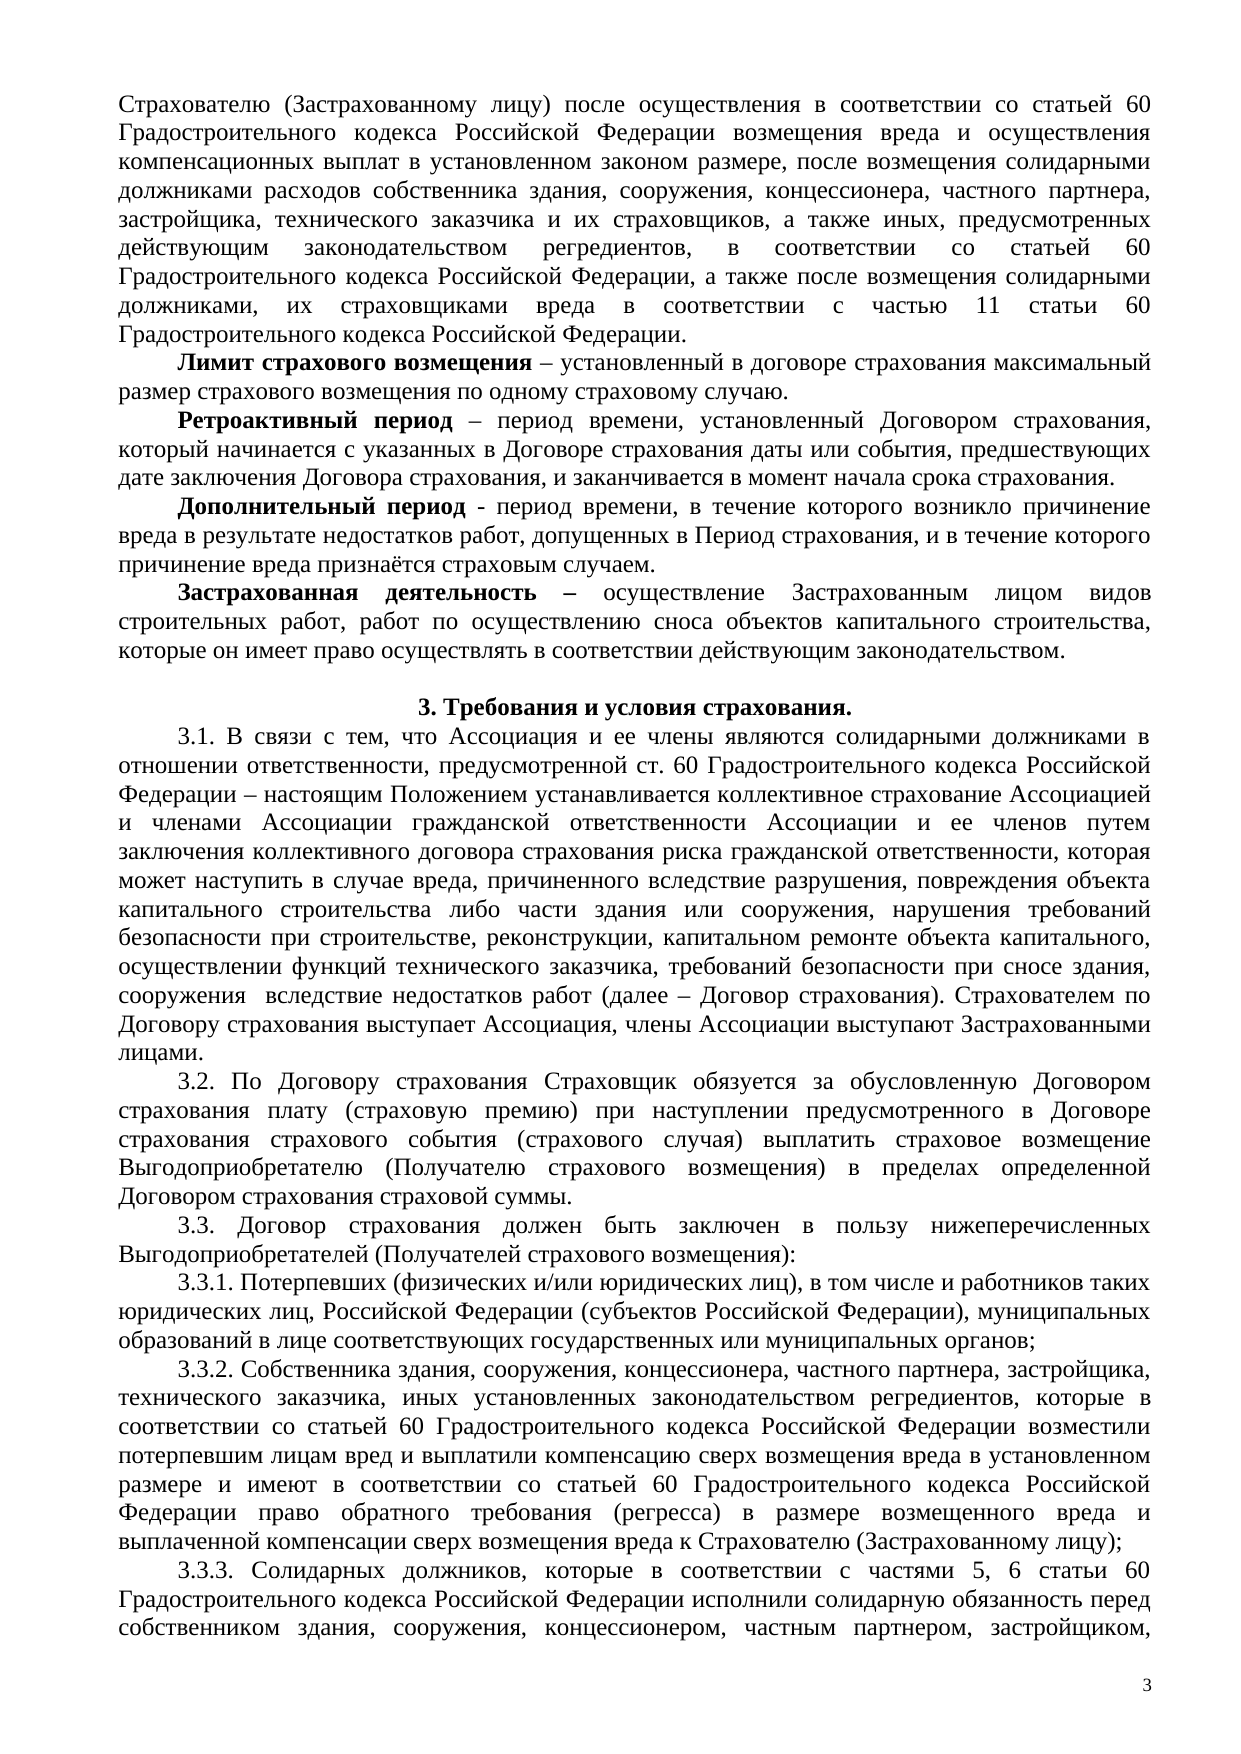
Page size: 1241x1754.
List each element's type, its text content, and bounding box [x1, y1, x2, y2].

text Застрахованная деятельность – осуществление Застрахованным лицом видов строительных работ, работ по осуществлению сноса объектов капитального строительства, которые он имеет право осуществлять в соответствии действующим законодательством. [118, 577, 1152, 664]
text 3.3. Договор страхования должен быть заключен в пользу нижеперечисленных Выгодоприобретателей (Получателей страхового возмещения): [118, 1210, 1152, 1267]
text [118, 1555, 1152, 1641]
text 3.2. По Договору страхования Страховщик обязуется за обусловленную Договором страхования плату (страховую премию) при наступлении предусмотренного в Договоре страхования страхового события (страхового случая) выплатить страховое возмещение Выгодоприобретателю (Получателю страхового возмещения) в пределах определенной Договором страхования страховой суммы. [118, 1066, 1152, 1210]
text 3. Требования и условия страхования. [118, 692, 1152, 721]
text Дополнительный период - период времени, в течение которого возникло причинение вреда в результате недостатков работ, допущенных в Период страхования, и в течение которого причинение вреда признаётся страховым случаем. [118, 491, 1152, 577]
text 3.1. В связи с тем, что Ассоциация и ее члены являются солидарными должниками в отношении ответственности, предусмотренной ст. 60 Градостроительного кодекса Российской Федерации – настоящим Положением устанавливается коллективное страхование Ассоциацией и членами Ассоциации гражданской ответственности Ассоциации и ее членов путем заключения коллективного договора страхования риска гражданской ответственности, которая может наступить в случае вреда, причиненного вследствие разрушения, повреждения объекта капитального строительства либо части здания или сооружения, нарушения требований безопасности при строительстве, реконструкции, капитальном ремонте объекта капитального, осуществлении функций технического заказчика, требований безопасности при сносе здания, сооружения вследствие недостатков работ (далее – Договор страхования). Страхователем по Договору страхования выступает Ассоциация, члены Ассоциации выступают Застрахованными лицами. [118, 721, 1152, 1066]
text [118, 89, 1152, 347]
text Лимит страхового возмещения – установленный в договоре страхования максимальный размер страхового возмещения по одному страховому случаю. [118, 347, 1152, 405]
text 3.3.1. Потерпевших (физических и/или юридических лиц), в том числе и работников таких юридических лиц, Российской Федерации (субъектов Российской Федерации), муниципальных образований в лице соответствующих государственных или муниципальных органов; [118, 1267, 1152, 1354]
text Ретроактивный период – период времени, установленный Договором страхования, который начинается с указанных в Договоре страхования даты или события, предшествующих дате заключения Договора страхования, и заканчивается в момент начала срока страхования. [118, 405, 1152, 491]
text 3.3.2. Собственника здания, сооружения, концессионера, частного партнера, застройщика, технического заказчика, иных установленных законодательством регредиентов, которые в соответствии со статьей 60 Градостроительного кодекса Российской Федерации возместили потерпевшим лицам вред и выплатили компенсацию сверх возмещения вреда в установленном размере и имеют в соответствии со статьей 60 Градостроительного кодекса Российской Федерации право обратного требования (регресса) в размере возмещенного вреда и выплаченной компенсации сверх возмещения вреда к Страхователю (Застрахованному лицу); [118, 1354, 1152, 1555]
